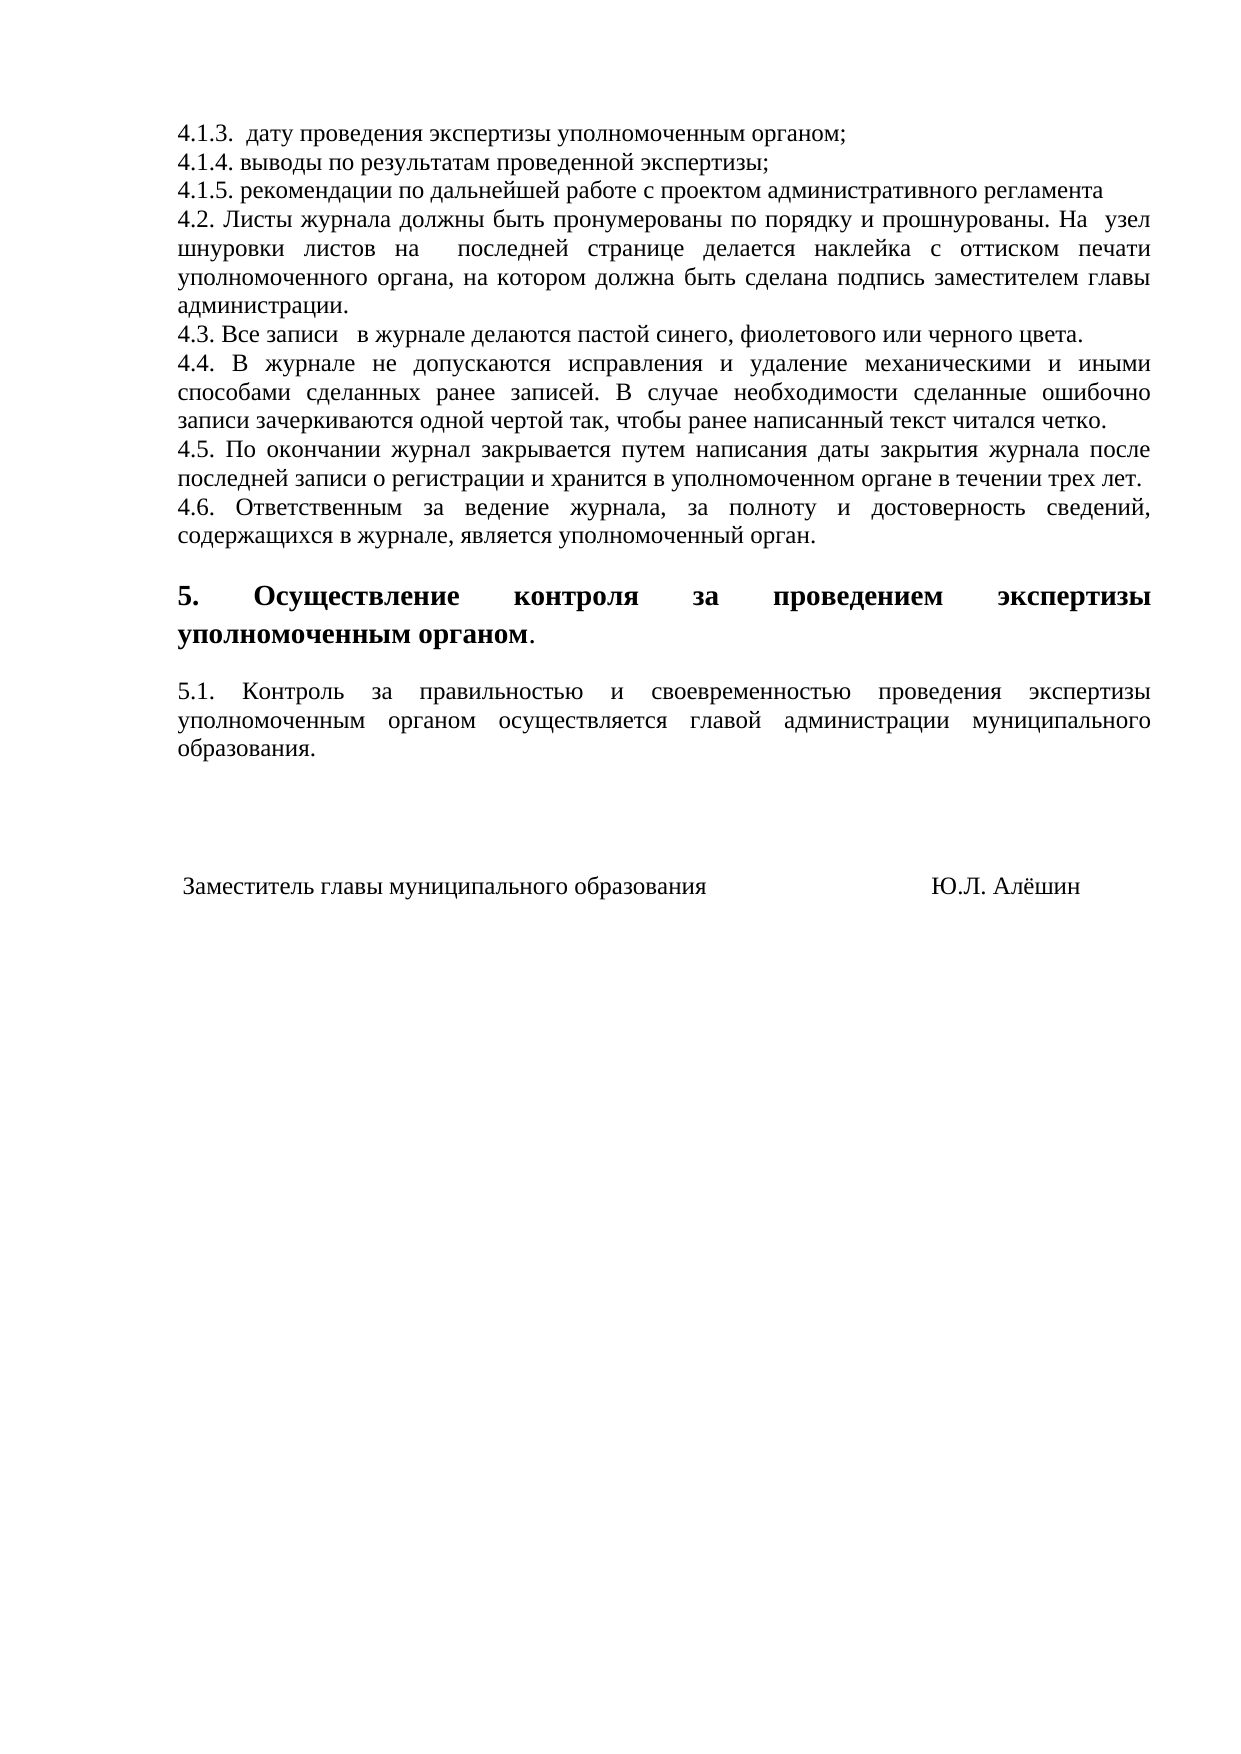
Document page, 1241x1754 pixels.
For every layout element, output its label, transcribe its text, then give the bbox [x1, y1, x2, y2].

text 4.1.3. дату проведения экспертизы уполномоченным органом; [177, 118, 1152, 147]
text 4.1.5. рекомендации по дальнейшей работе с проектом административного регламента [177, 176, 1152, 204]
text 4.2. Листы журнала должны быть пронумерованы по порядку и прошнурованы. На узел шнуровки листов на последней странице делается наклейка с оттиском печати уполномоченного органа, на котором должна быть сделана подпись заместителем главы администрации. [177, 204, 1152, 319]
text 4.1.4. выводы по результатам проведенной экспертизы; [177, 147, 1152, 176]
text Заместитель главы муниципального образования Ю.Л. Алёшин [177, 871, 1152, 900]
text 5.1. Контроль за правильностью и своевременностью проведения экспертизы уполномоченным органом осуществляется главой администрации муниципального образования. [177, 676, 1152, 762]
text 4.5. По окончании журнал закрывается путем написания даты закрытия журнала после последней записи о регистрации и хранится в уполномоченном органе в течении трех лет. [177, 434, 1152, 492]
text 4.6. Ответственным за ведение журнала, за полноту и достоверность сведений, содержащихся в журнале, является уполномоченный орган. [177, 492, 1152, 549]
text 4.4. В журнале не допускаются исправления и удаление механическими и иными способами сделанных ранее записей. В случае необходимости сделанные ошибочно записи зачеркиваются одной чертой так, чтобы ранее написанный текст читался четко. [177, 348, 1152, 434]
text 4.3. Все записи в журнале делаются пастой синего, фиолетового или черного цвета. [177, 319, 1152, 348]
text 5. Осуществление контроля за проведением экспертизы уполномоченным органом. [177, 578, 1152, 650]
